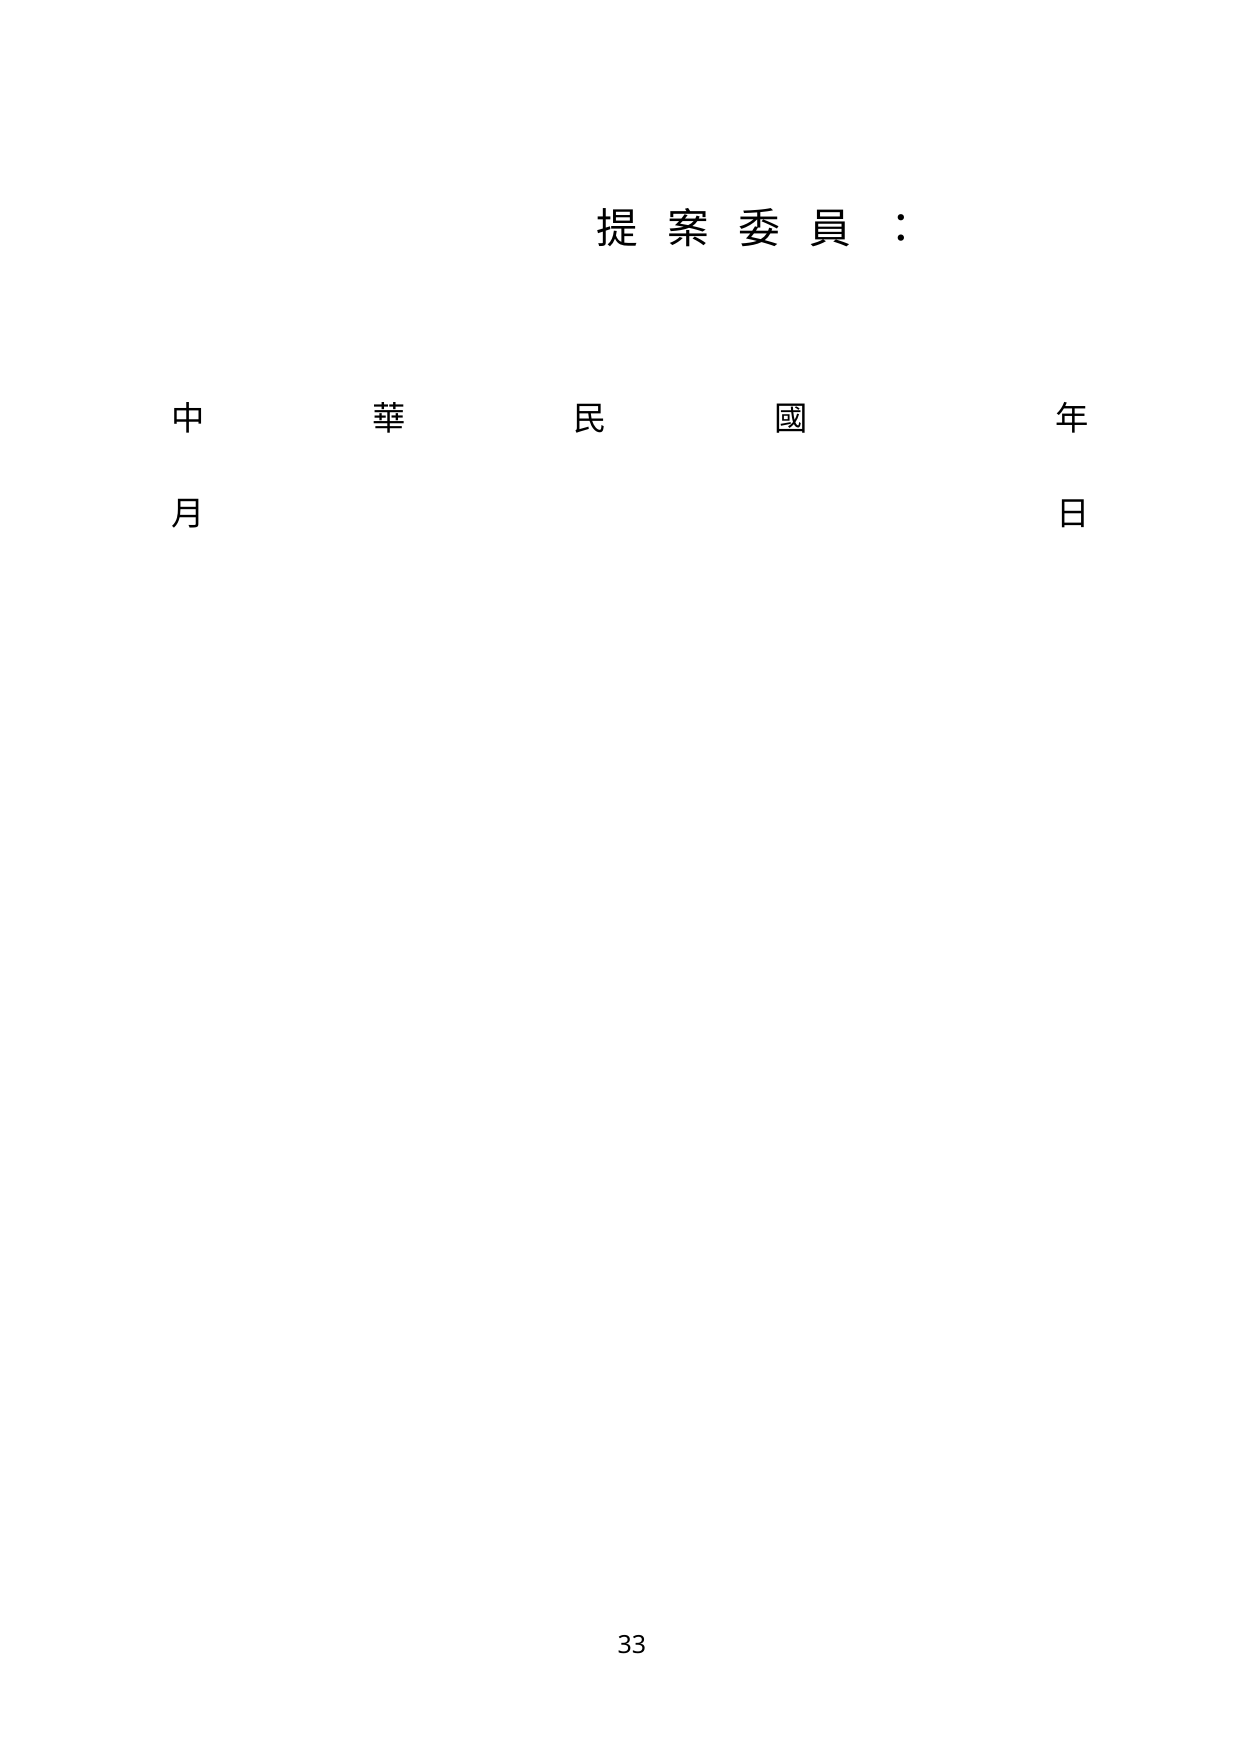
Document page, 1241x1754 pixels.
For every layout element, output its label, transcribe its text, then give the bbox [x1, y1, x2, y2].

text 中 華 民 國 年 月 日 [171, 368, 1092, 558]
text 提案委員： [561, 178, 1092, 273]
